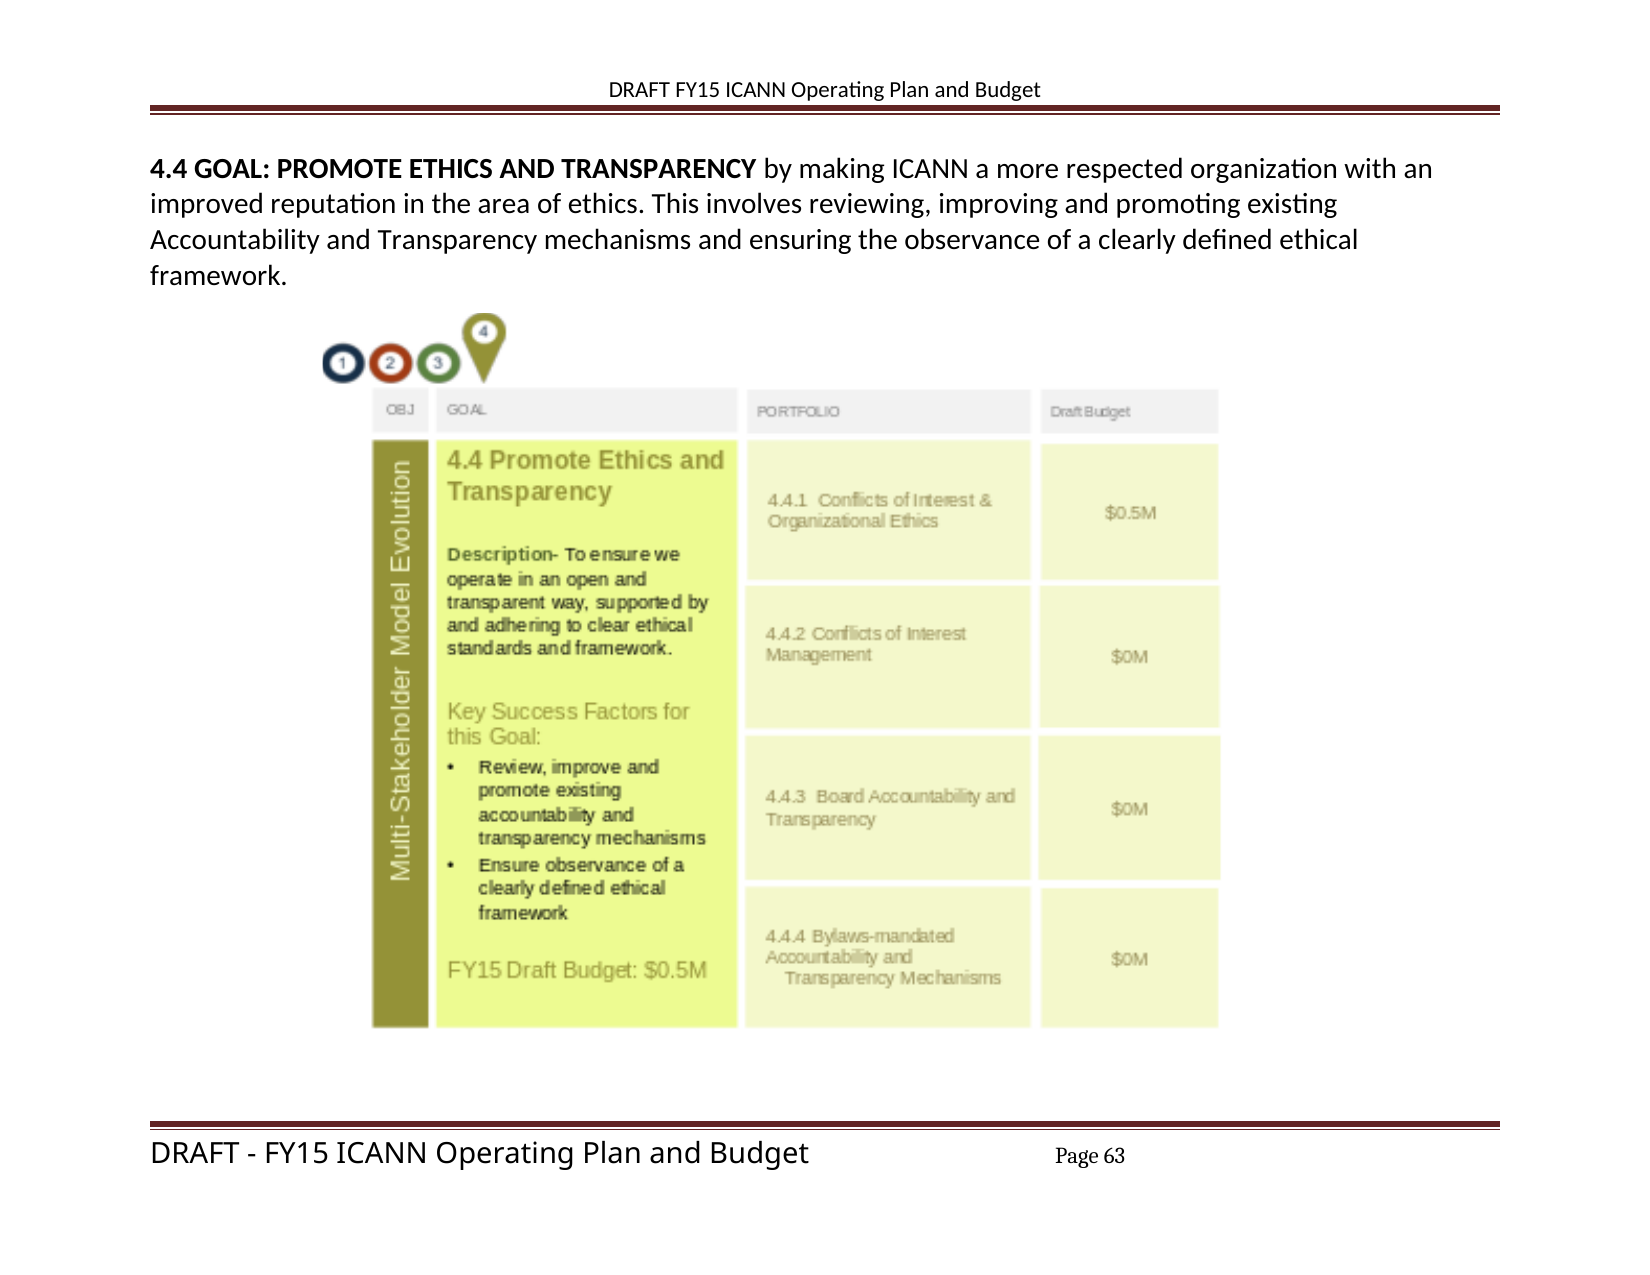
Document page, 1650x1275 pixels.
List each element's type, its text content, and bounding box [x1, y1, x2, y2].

text 4.4 GOAL: PROMOTE ETHICS AND TRANSPARENCY by making ICANN a more respected organization with an improved reputation in the area of ethics. This involves reviewing, improving and promoting existing Accountability and Transparency mechanisms and ensuring the observance of a clearly defined ethical framework. [150, 150, 1500, 292]
